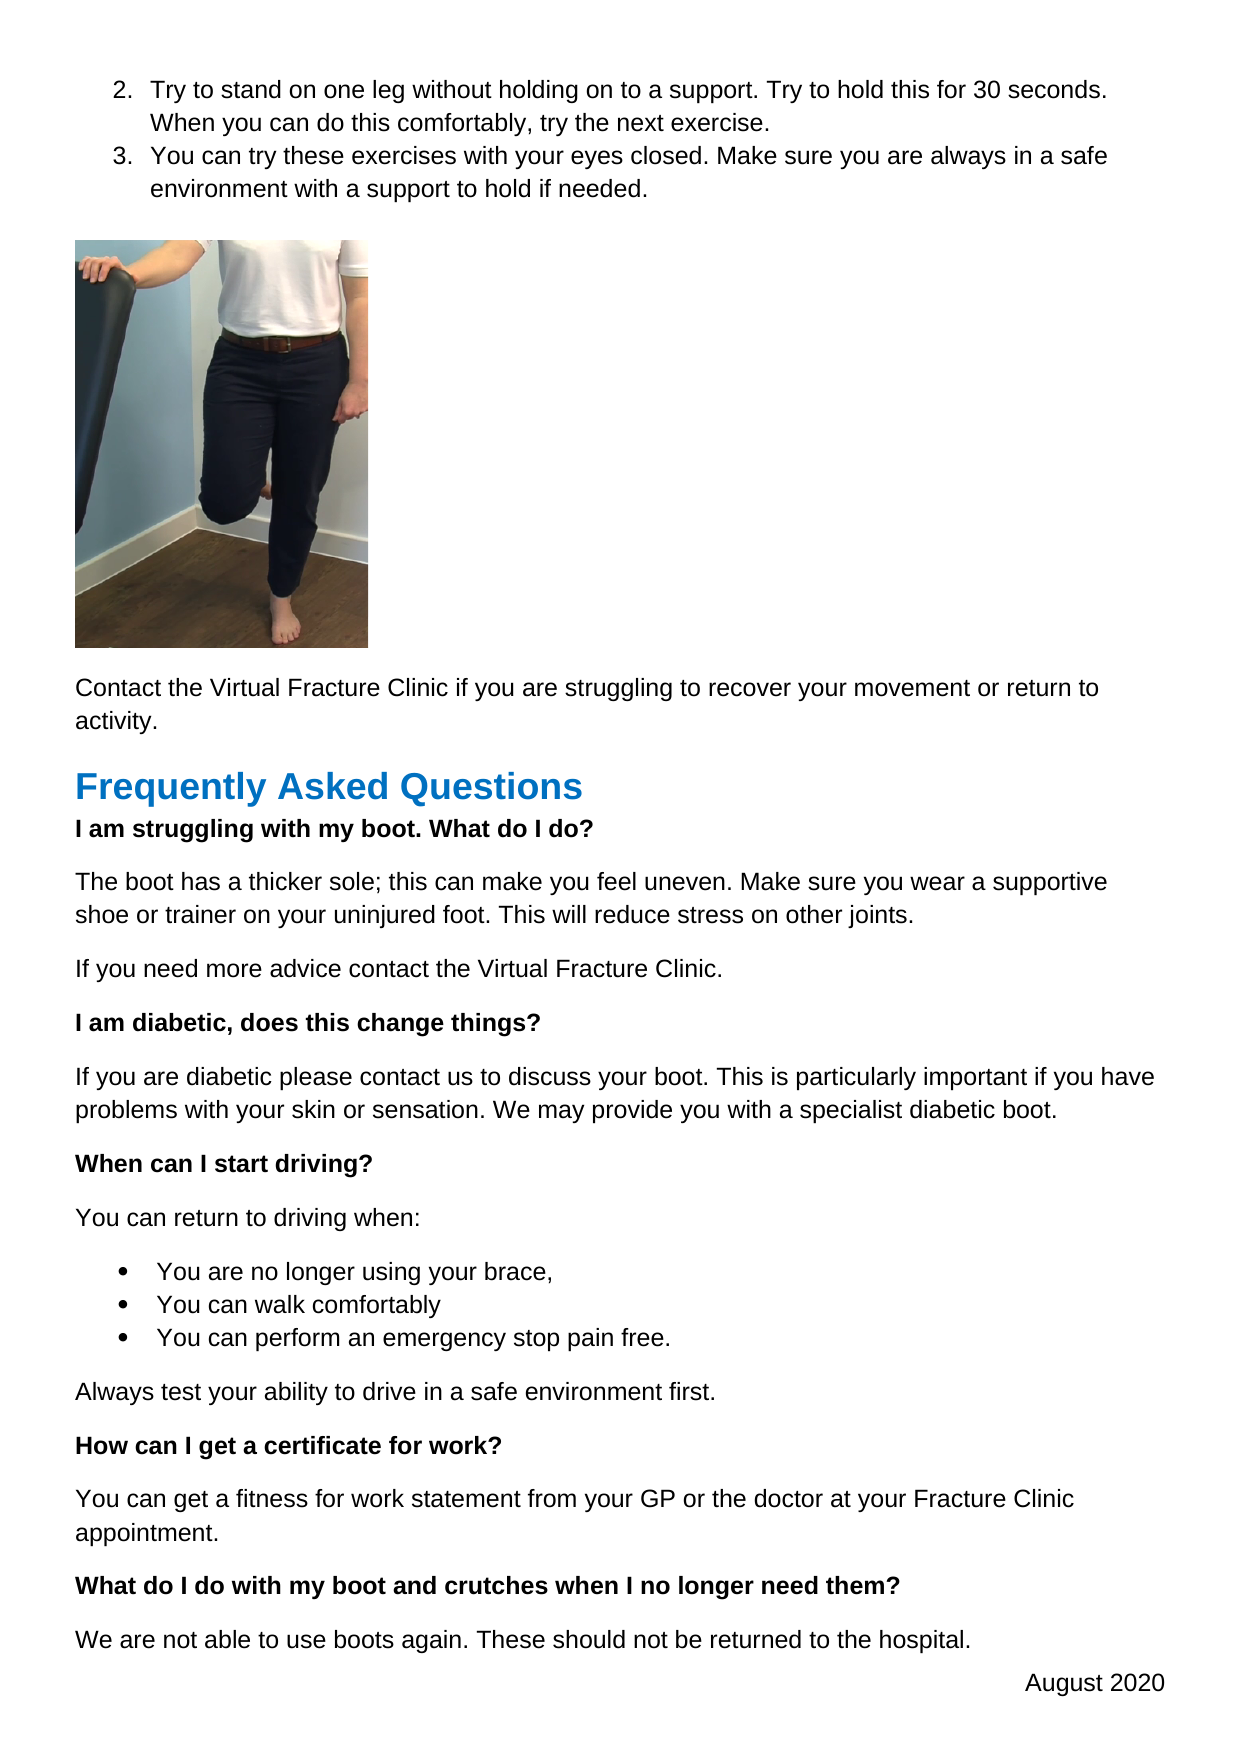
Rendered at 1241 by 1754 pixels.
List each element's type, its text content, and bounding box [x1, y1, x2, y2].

list Try to stand on one leg without holding on to a support. Try to hold this for 30 seconds. When you can do this comfortably, try the next exercise. [112, 75, 1165, 137]
text I am diabetic, does this change things? [75, 1008, 1165, 1037]
text If you are diabetic please contact us to discuss your boot. This is particularly important if you have problems with your skin or sensation. We may provide you with a specialist diabetic boot. [75, 1062, 1165, 1124]
list You can walk comfortably [119, 1290, 1165, 1318]
subtitle Frequently Asked Questions [75, 764, 1165, 807]
text You can get a fitness for work statement from your GP or the doctor at your Fracture Clinic appointment. [75, 1484, 1165, 1546]
text I am struggling with my boot. What do I do? [75, 813, 1165, 842]
text We are not able to use boots again. These should not be returned to the hospital. [75, 1625, 1165, 1654]
text When can I start driving? [75, 1149, 1165, 1178]
list You are no longer using your brace, [119, 1257, 1165, 1285]
text If you need more advice contact the Virtual Fracture Clinic. [75, 954, 1165, 983]
text The boot has a thicker sole; this can make you feel uneven. Make sure you wear a supportive shoe or trainer on your uninjured foot. This will reduce stress on other joints. [75, 867, 1165, 929]
text How can I get a certificate for work? [75, 1431, 1165, 1459]
text Always test your ability to drive in a safe environment first. [75, 1377, 1165, 1406]
picture [75, 240, 369, 648]
list You can try these exercises with your eyes closed. Make sure you are always in a safe environment with a support to hold if needed. [112, 141, 1165, 203]
text You can return to driving when: [75, 1203, 1165, 1231]
text What do I do with my boot and crutches when I no longer need them? [75, 1571, 1165, 1600]
text Contact the Virtual Fracture Clinic if you are struggling to recover your movement or return to activity. [75, 673, 1165, 735]
list You can perform an emergency stop pain free. [119, 1323, 1165, 1352]
